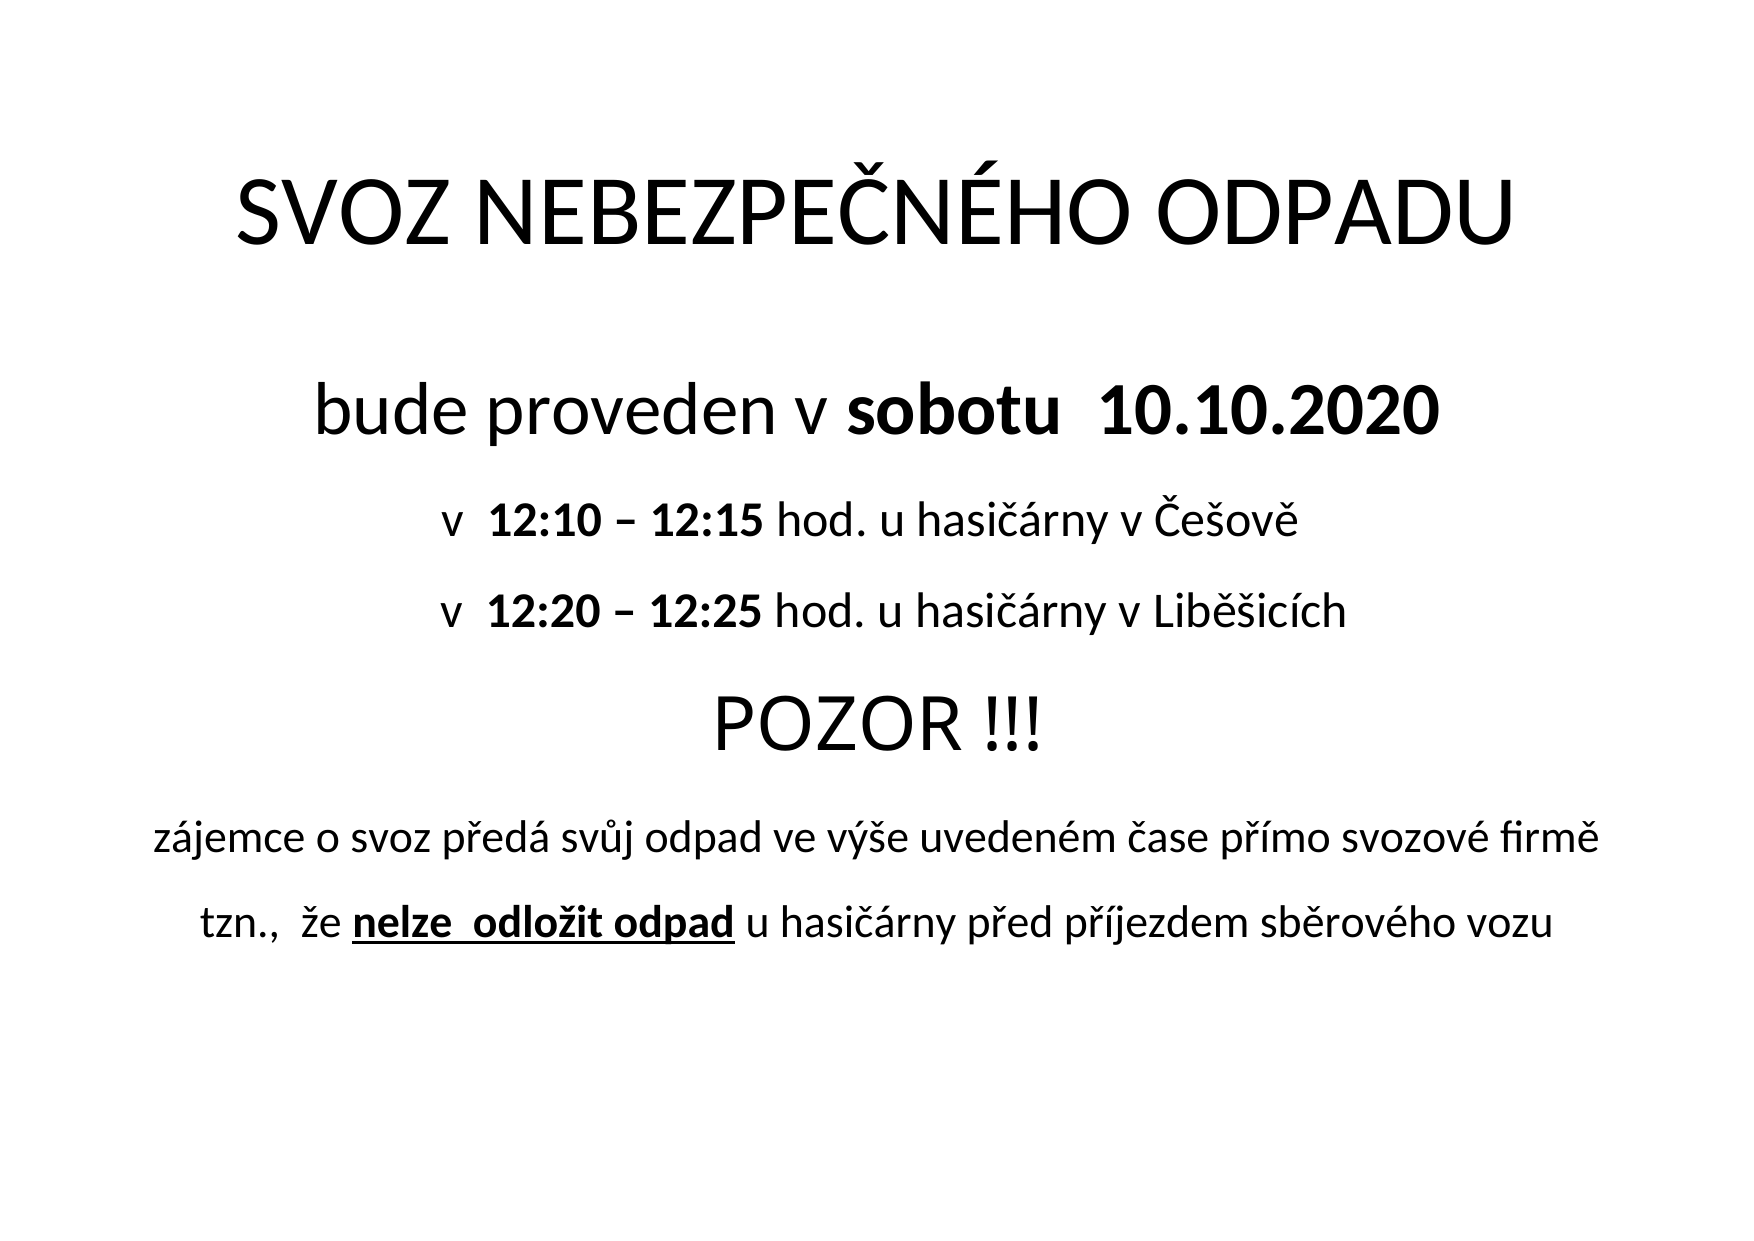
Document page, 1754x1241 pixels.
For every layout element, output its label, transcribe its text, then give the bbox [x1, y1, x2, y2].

text bude proveden v sobotu 10.10.2020 [148, 362, 1606, 453]
text POZOR !!! [148, 670, 1606, 772]
text SVOZ NEBEZPEČNÉHO ODPADU [148, 148, 1606, 270]
text v 12:10 – 12:15 hod. u hasičárny v Češově [148, 488, 1606, 549]
text tzn., že nelze odložit odpad u hasičárny před příjezdem sběrového vozu [148, 893, 1606, 949]
text v 12:20 – 12:25 hod. u hasičárny v Liběšicích [148, 579, 1606, 640]
text zájemce o svoz předá svůj odpad ve výše uvedeném čase přímo svozové firmě [148, 808, 1606, 864]
